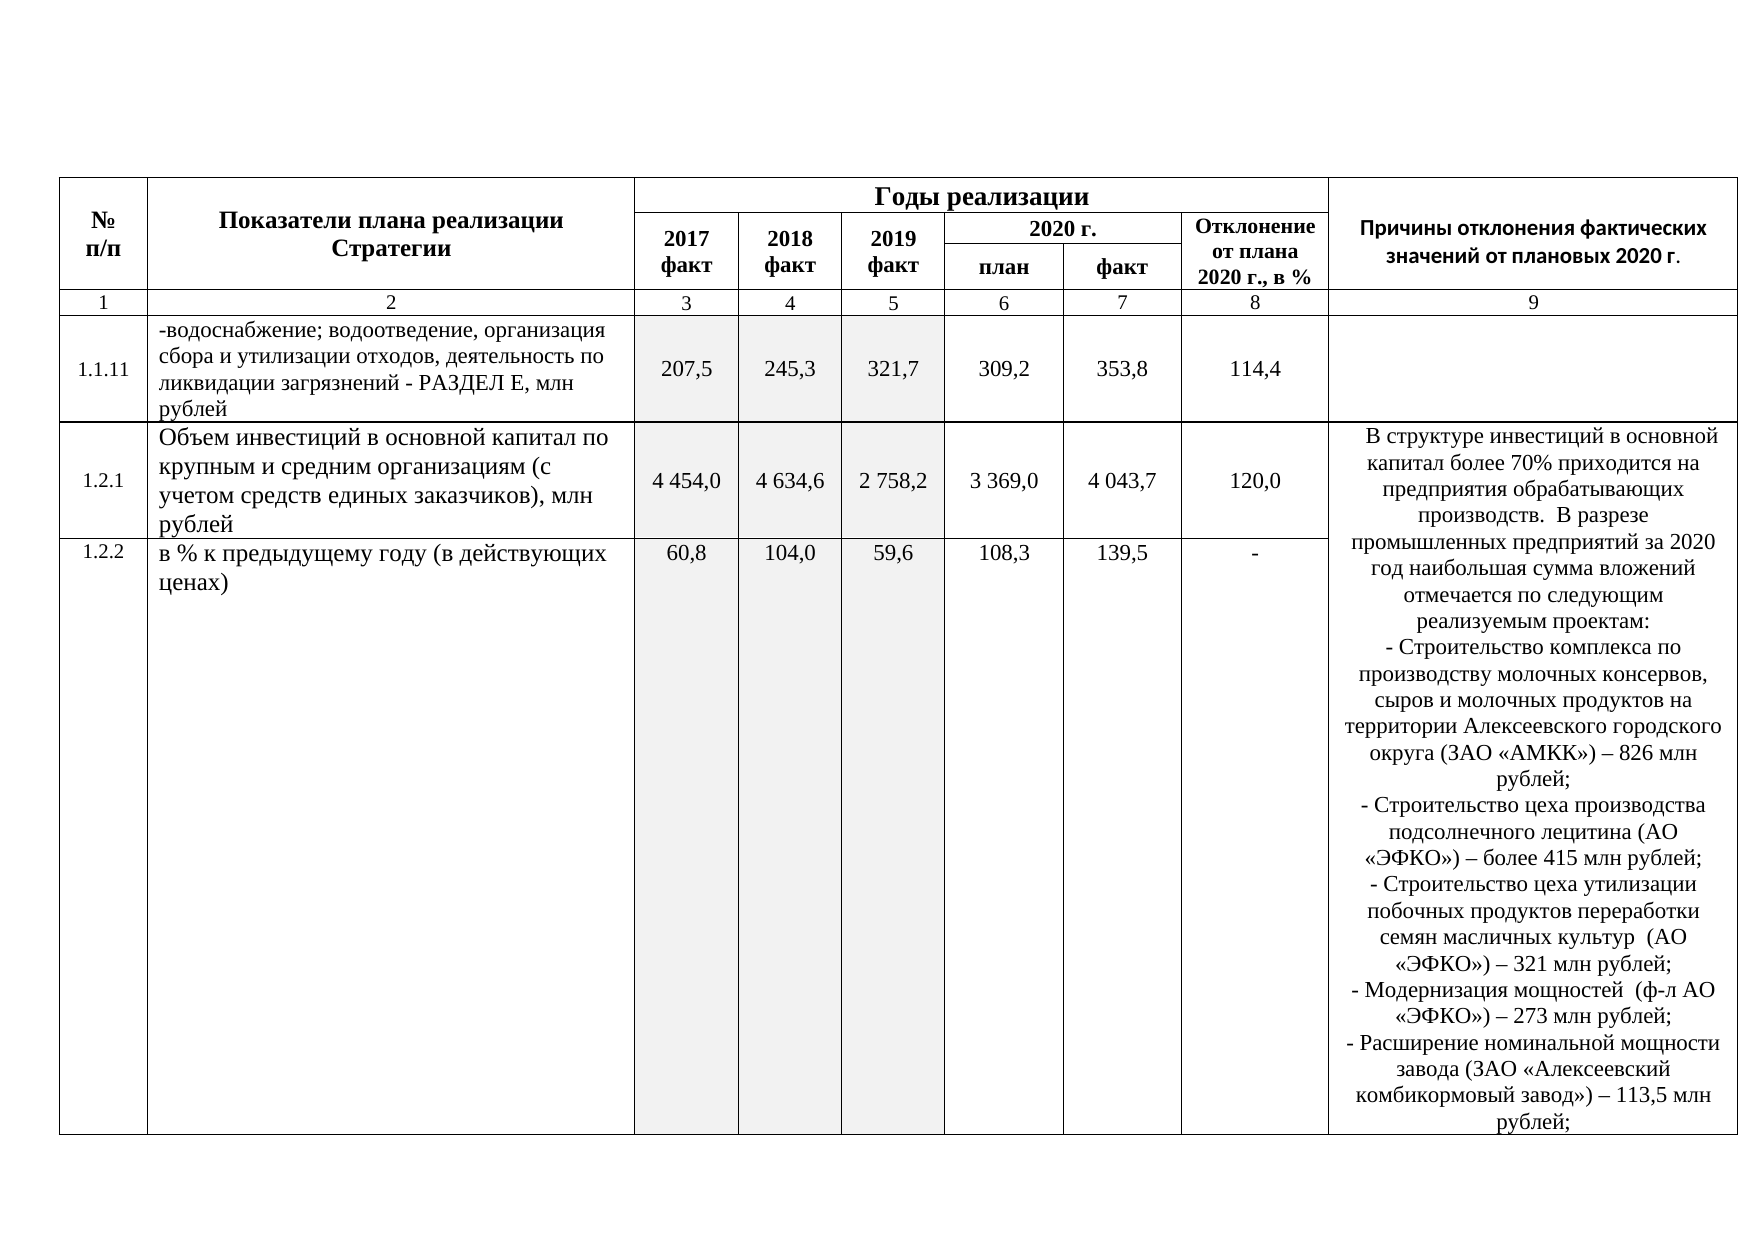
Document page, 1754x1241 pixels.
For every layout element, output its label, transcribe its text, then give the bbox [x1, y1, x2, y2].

table_cell 3 369,0 [945, 423, 1063, 537]
table_cell 4 043,7 [1064, 423, 1181, 537]
table_cell - [1182, 539, 1328, 1134]
table_cell 114,4 [1182, 316, 1328, 421]
table_header Показатели плана реализации Стратегии [148, 178, 634, 289]
table_cell -водоснабжение; водоотведение, организация сбора и утилизации отходов, деятельность по ликвидации загрязнений - РАЗДЕЛ Е, млн рублей [148, 316, 634, 421]
table_cell план [945, 244, 1063, 289]
table_cell 2020 г. [945, 213, 1181, 243]
table_header [1329, 178, 1737, 212]
table_cell 4 [739, 290, 841, 315]
table_cell в % к предыдущему году (в действующих ценах) [148, 539, 634, 1134]
table_cell 321,7 [842, 316, 944, 421]
table_cell 7 [1064, 290, 1181, 315]
table_cell 2019 факт [842, 213, 944, 289]
table_cell 8 [1182, 290, 1328, 315]
table_cell 4 634,6 [739, 423, 841, 537]
table_cell 207,5 [635, 316, 738, 421]
table_cell 2 [148, 290, 634, 315]
table_cell 120,0 [1182, 423, 1328, 537]
table_cell 1.2.1 [60, 423, 147, 537]
table_cell 3 [635, 290, 738, 315]
table_cell 59,6 [842, 539, 944, 1134]
table_cell 6 [945, 290, 1063, 315]
table_cell 245,3 [739, 316, 841, 421]
table_cell 309,2 [945, 316, 1063, 421]
table_cell 1.1.11 [60, 316, 147, 421]
table_cell 5 [842, 290, 944, 315]
table_cell 1 [60, 290, 147, 315]
table_cell 60,8 [635, 539, 738, 1134]
table_header № п/п [60, 178, 147, 289]
table_cell 108,3 [945, 539, 1063, 1134]
table_cell 4 454,0 [635, 423, 738, 537]
table_cell Объем инвестиций в основной капитал по крупным и средним организациям (с учетом средств единых заказчиков), млн рублей [148, 423, 634, 537]
table_cell В структуре инвестиций в основной капитал более 70% приходится на предприятия обрабатывающих производств. В разрезе промышленных предприятий за 2020 год наибольшая сумма вложений отмечается по следующим реализуемым проектам: - Строительство комплекса по производству молочных консервов, сыров и молочных продуктов на территории Алексеевского городского округа (ЗАО «АМКК») – 826 млн рублей; - Строительство цеха производства подсолнечного лецитина (АО «ЭФКО») – более 415 млн рублей; - Строительство цеха утилизации побочных продуктов переработки семян масличных культур (АО «ЭФКО») – 321 млн рублей; - Модернизация мощностей (ф-л АО «ЭФКО») – 273 млн рублей; - Расширение номинальной мощности завода (ЗАО «Алексеевский комбикормовый завод») – 113,5 млн рублей; - Модернизация производства АО «ЗКО» – 71 млн рублей; - Строительство станции технического обслуживания грузовых автомобилей (АО «ИТЕКО – Ресурс») – 63 млн рублей. [1329, 423, 1737, 1134]
table_cell 2018 факт [739, 213, 841, 289]
table_cell факт [1064, 244, 1181, 289]
table_cell 1.2.2 [60, 539, 147, 1134]
table_cell 353,8 [1064, 316, 1181, 421]
table_cell 104,0 [739, 539, 841, 1134]
table_cell [1329, 316, 1737, 421]
table_cell 9 [1329, 290, 1737, 315]
table_cell 2017 факт [635, 213, 738, 289]
table_cell 2 758,2 [842, 423, 944, 537]
table_cell Отклонение от плана 2020 г., в % [1182, 213, 1328, 289]
table_cell Причины отклонения фактических значений от плановых 2020 г. [1329, 212, 1737, 289]
table_cell 139,5 [1064, 539, 1181, 1134]
table_header Годы реализации [635, 178, 1328, 212]
